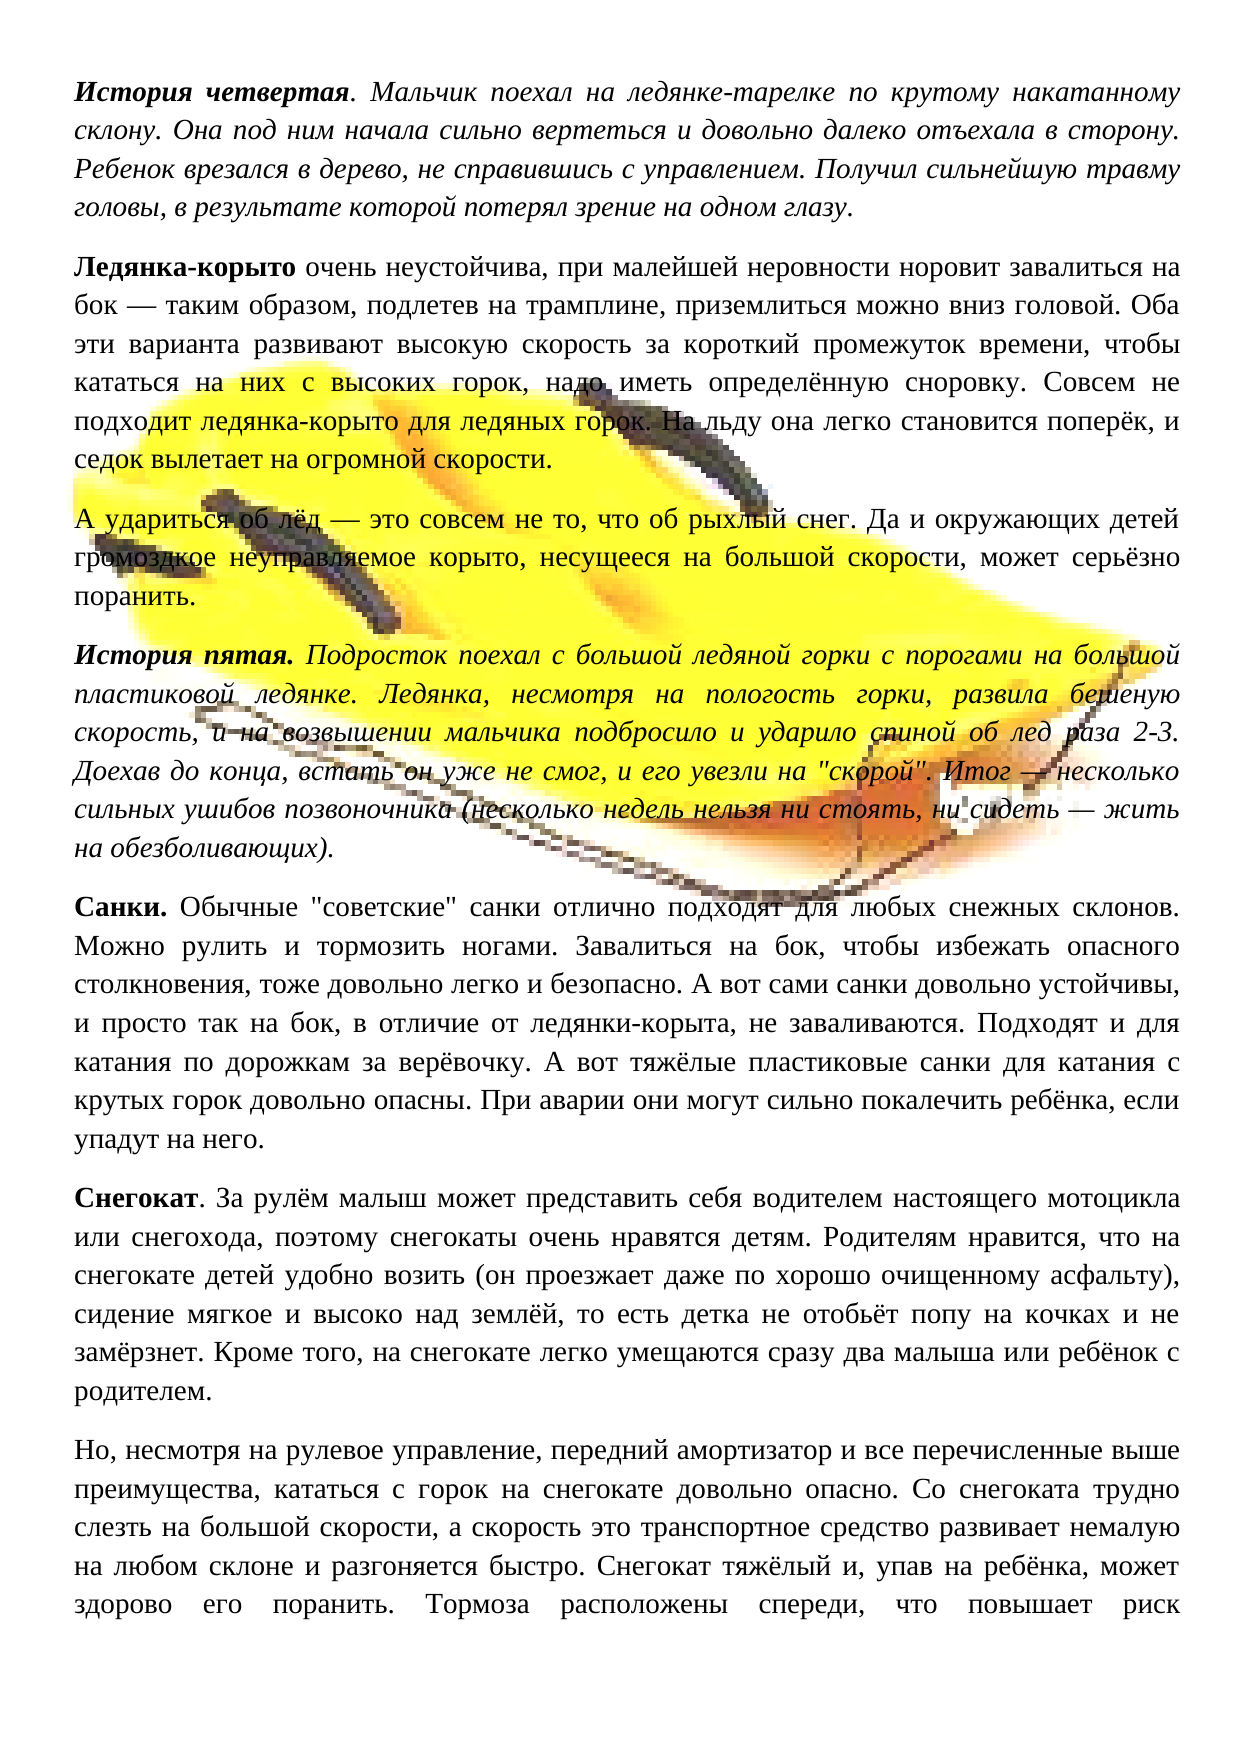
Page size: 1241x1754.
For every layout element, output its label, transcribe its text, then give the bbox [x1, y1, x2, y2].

text История пятая. Подросток поехал с большой ледяной горки с порогами на большой пластиковой ледянке. Ледянка, несмотря на пологость горки, развила бешеную скорость, и на возвышении мальчика подбросило и ударило спиной об лед раза 2-3. Доехав до конца, встать он уже не смог, и его увезли на "скорой". Итог — несколько сильных ушибов позвоночника (несколько недель нельзя ни стоять, ни сидеть — жить на обезболивающих). [74, 637, 1181, 864]
text Ледянка-корыто очень неустойчива, при малейшей неровности норовит завалиться на бок — таким образом, подлетев на трамплине, приземлиться можно вниз головой. Оба эти варианта развивают высокую скорость за короткий промежуток времени, чтобы кататься на них с высоких горок, надо иметь определённую сноровку. Совсем не подходит ледянка-корыто для ледяных горок. На льду она легко становится поперёк, и седок вылетает на огромной скорости. [74, 249, 1181, 475]
text История четвертая. Мальчик поехал на ледянке-тарелке по крутому накатанному склону. Она под ним начала сильно вертеться и довольно далеко отъехала в сторону. Ребенок врезался в дерево, не справившись с управлением. Получил сильнейшую травму головы, в результате которой потерял зрение на одном глазу. [74, 74, 1181, 223]
text Санки. Обычные "советские" санки отлично подходят для любых снежных склонов. Можно рулить и тормозить ногами. Завалиться на бок, чтобы избежать опасного столкновения, тоже довольно легко и безопасно. А вот сами санки довольно устойчивы, и просто так на бок, в отличие от ледянки-корыта, не заваливаются. Подходят и для катания по дорожкам за верёвочку. А вот тяжёлые пластиковые санки для катания с крутых горок довольно опасны. При аварии они могут сильно покалечить ребёнка, если упадут на него. [74, 889, 1181, 1154]
text А удариться об лёд — это совсем не то, что об рыхлый снег. Да и окружающих детей громоздкое неуправляемое корыто, несущееся на большой скорости, может серьёзно поранить. [74, 501, 1181, 612]
text Снегокат. За рулём малыш может представить себя водителем настоящего мотоцикла или снегохода, поэтому снегокаты очень нравятся детям. Родителям нравится, что на снегокате детей удобно возить (он проезжает даже по хорошо очищенному асфальту), сидение мягкое и высоко над землёй, то есть детка не отобьёт попу на кочках и не замёрзнет. Кроме того, на снегокате легко умещаются сразу два малыша или ребёнок с родителем. [74, 1180, 1181, 1406]
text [74, 1432, 1181, 1620]
